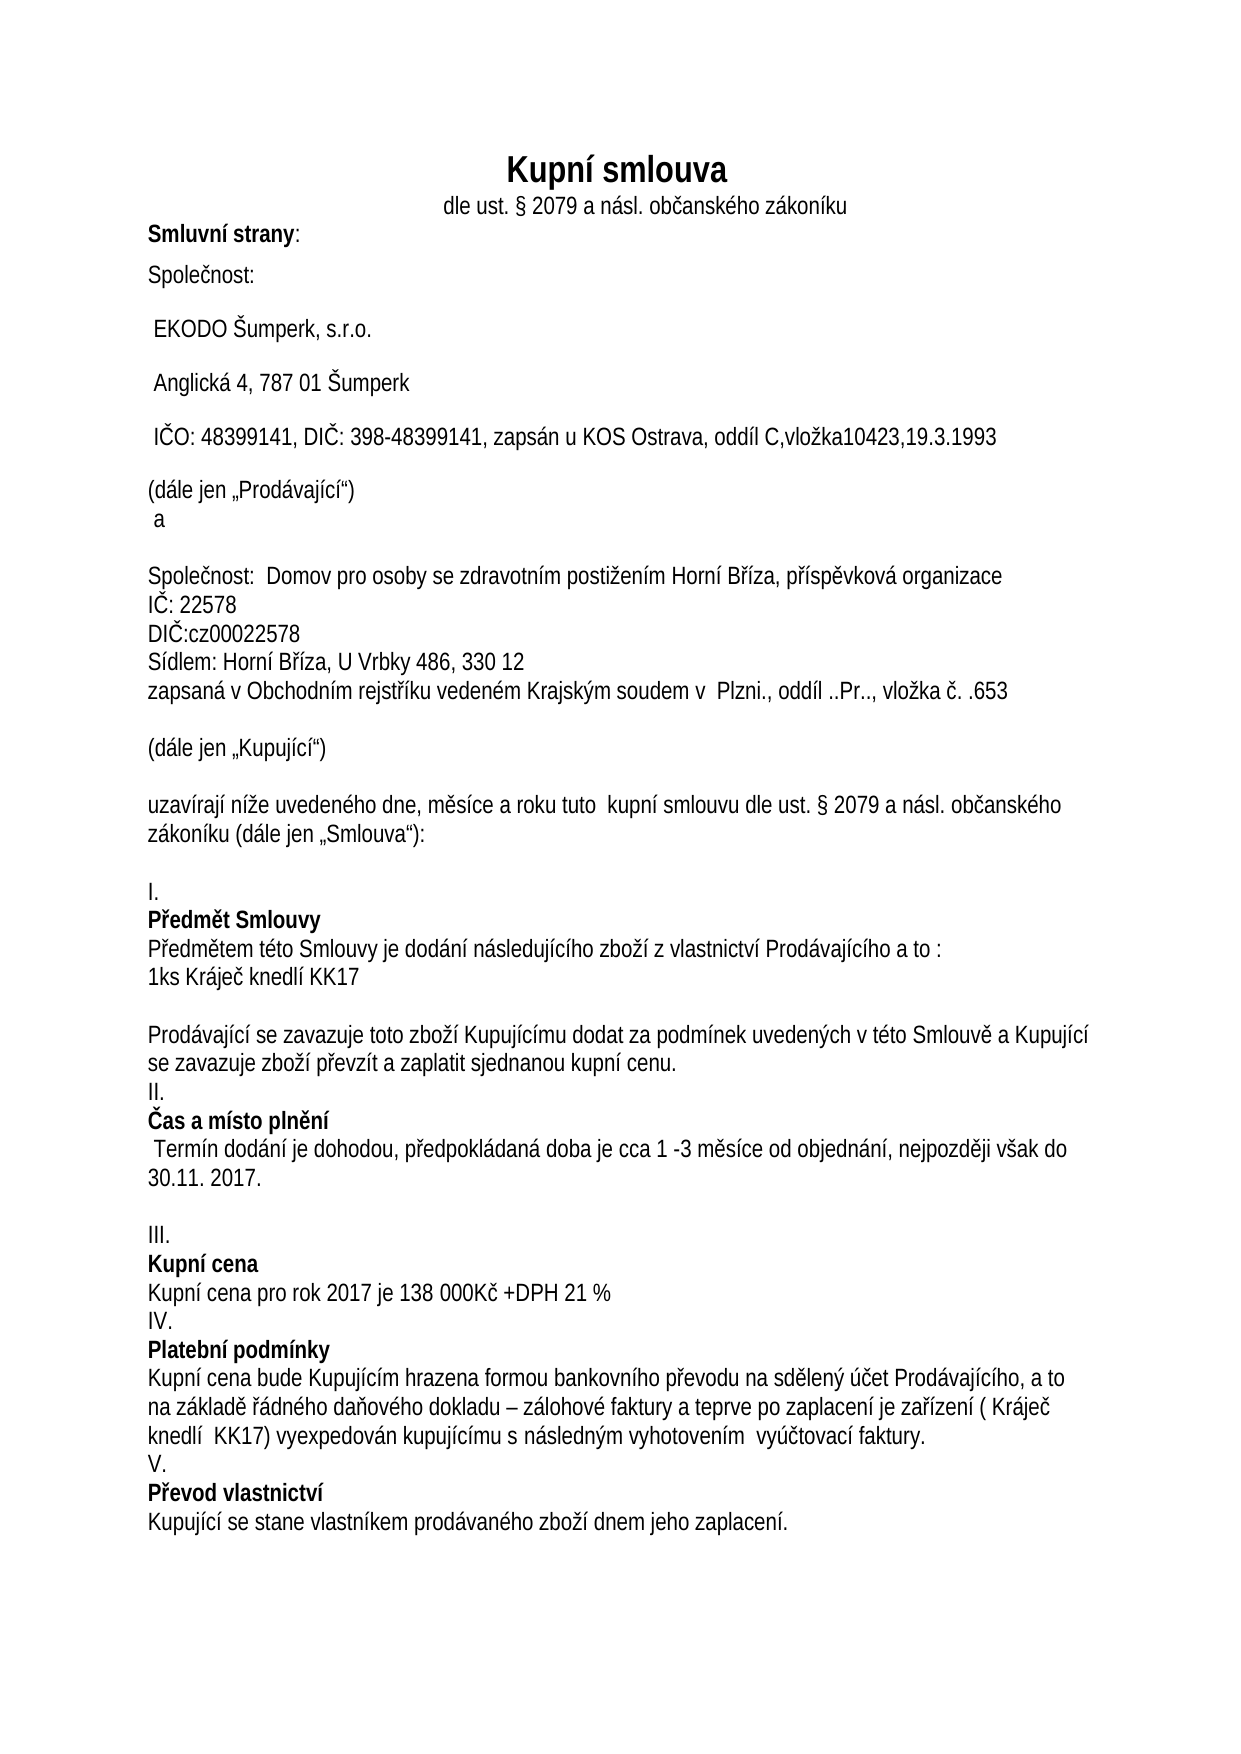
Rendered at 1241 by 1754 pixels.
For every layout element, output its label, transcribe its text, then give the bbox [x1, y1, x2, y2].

text Smluvní strany: [148, 219, 1093, 248]
text (dále jen „Kupující“) [148, 733, 1093, 762]
text IČO: 48399141, DIČ: 398-48399141, zapsán u KOS Ostrava, oddíl C,vložka10423,19.3.1993 [148, 422, 1093, 450]
text Prodávající se zavazuje toto zboží Kupujícímu dodat za podmínek uvedených v této Smlouvě a Kupující se zavazuje zboží převzít a zaplatit sjednanou kupní cenu. [148, 1020, 1093, 1077]
text 1ks Kráječ knedlí KK17 [148, 962, 1093, 991]
text III. [148, 1220, 1093, 1249]
text (dále jen „Prodávající“) [148, 475, 1093, 504]
text IČ: 22578 [148, 590, 1093, 619]
text Společnost: [148, 260, 1093, 289]
text V. [148, 1449, 1093, 1478]
text Sídlem: Horní Bříza, U Vrbky 486, 330 12 [148, 647, 1093, 676]
text Čas a místo plnění [148, 1106, 1093, 1134]
text II. [148, 1077, 1093, 1106]
text Kupní cena [148, 1249, 1093, 1277]
text IV. [148, 1306, 1093, 1335]
text dle ust. § 2079 a násl. občanského zákoníku [148, 191, 1093, 219]
text Společnost: Domov pro osoby se zdravotním postižením Horní Bříza, příspěvková organizace [148, 561, 1093, 590]
text zapsaná v Obchodním rejstříku vedeném Krajským soudem v Plzni., oddíl ..Pr.., vložka č. .653 [148, 676, 1093, 704]
text zákoníku (dále jen „Smlouva“): [148, 819, 1093, 848]
text Platební podmínky [148, 1335, 1093, 1363]
text EKODO Šumperk, s.r.o. [148, 314, 1093, 343]
text Kupní smlouva [148, 148, 1093, 191]
text Předmět Smlouvy [148, 905, 1093, 934]
text Předmětem této Smlouvy je dodání následujícího zboží z vlastnictví Prodávajícího a to : [148, 934, 1093, 962]
text DIČ:cz00022578 [148, 619, 1093, 647]
text Anglická 4, 787 01 Šumperk [148, 368, 1093, 397]
text Kupní cena pro rok 2017 je 138 000Kč +DPH 21 % [148, 1277, 1093, 1306]
text Kupující se stane vlastníkem prodávaného zboží dnem jeho zaplacení. [148, 1507, 1093, 1535]
text Termín dodání je dohodou, předpokládaná doba je cca 1 -3 měsíce od objednání, nejpozději však do 30.11. 2017. [148, 1134, 1093, 1192]
text Převod vlastnictví [148, 1478, 1093, 1507]
text I. [148, 876, 1093, 905]
text Kupní cena bude Kupujícím hrazena formou bankovního převodu na sdělený účet Prodávajícího, a to na základě řádného daňového dokladu – zálohové faktury a teprve po zaplacení je zařízení ( Kráječ knedlí KK17) vyexpedován kupujícímu s následným vyhotovením vyúčtovací faktury. [148, 1363, 1093, 1449]
text a [148, 504, 1093, 533]
text uzavírají níže uvedeného dne, měsíce a roku tuto kupní smlouvu dle ust. § 2079 a násl. občanského [148, 791, 1093, 819]
